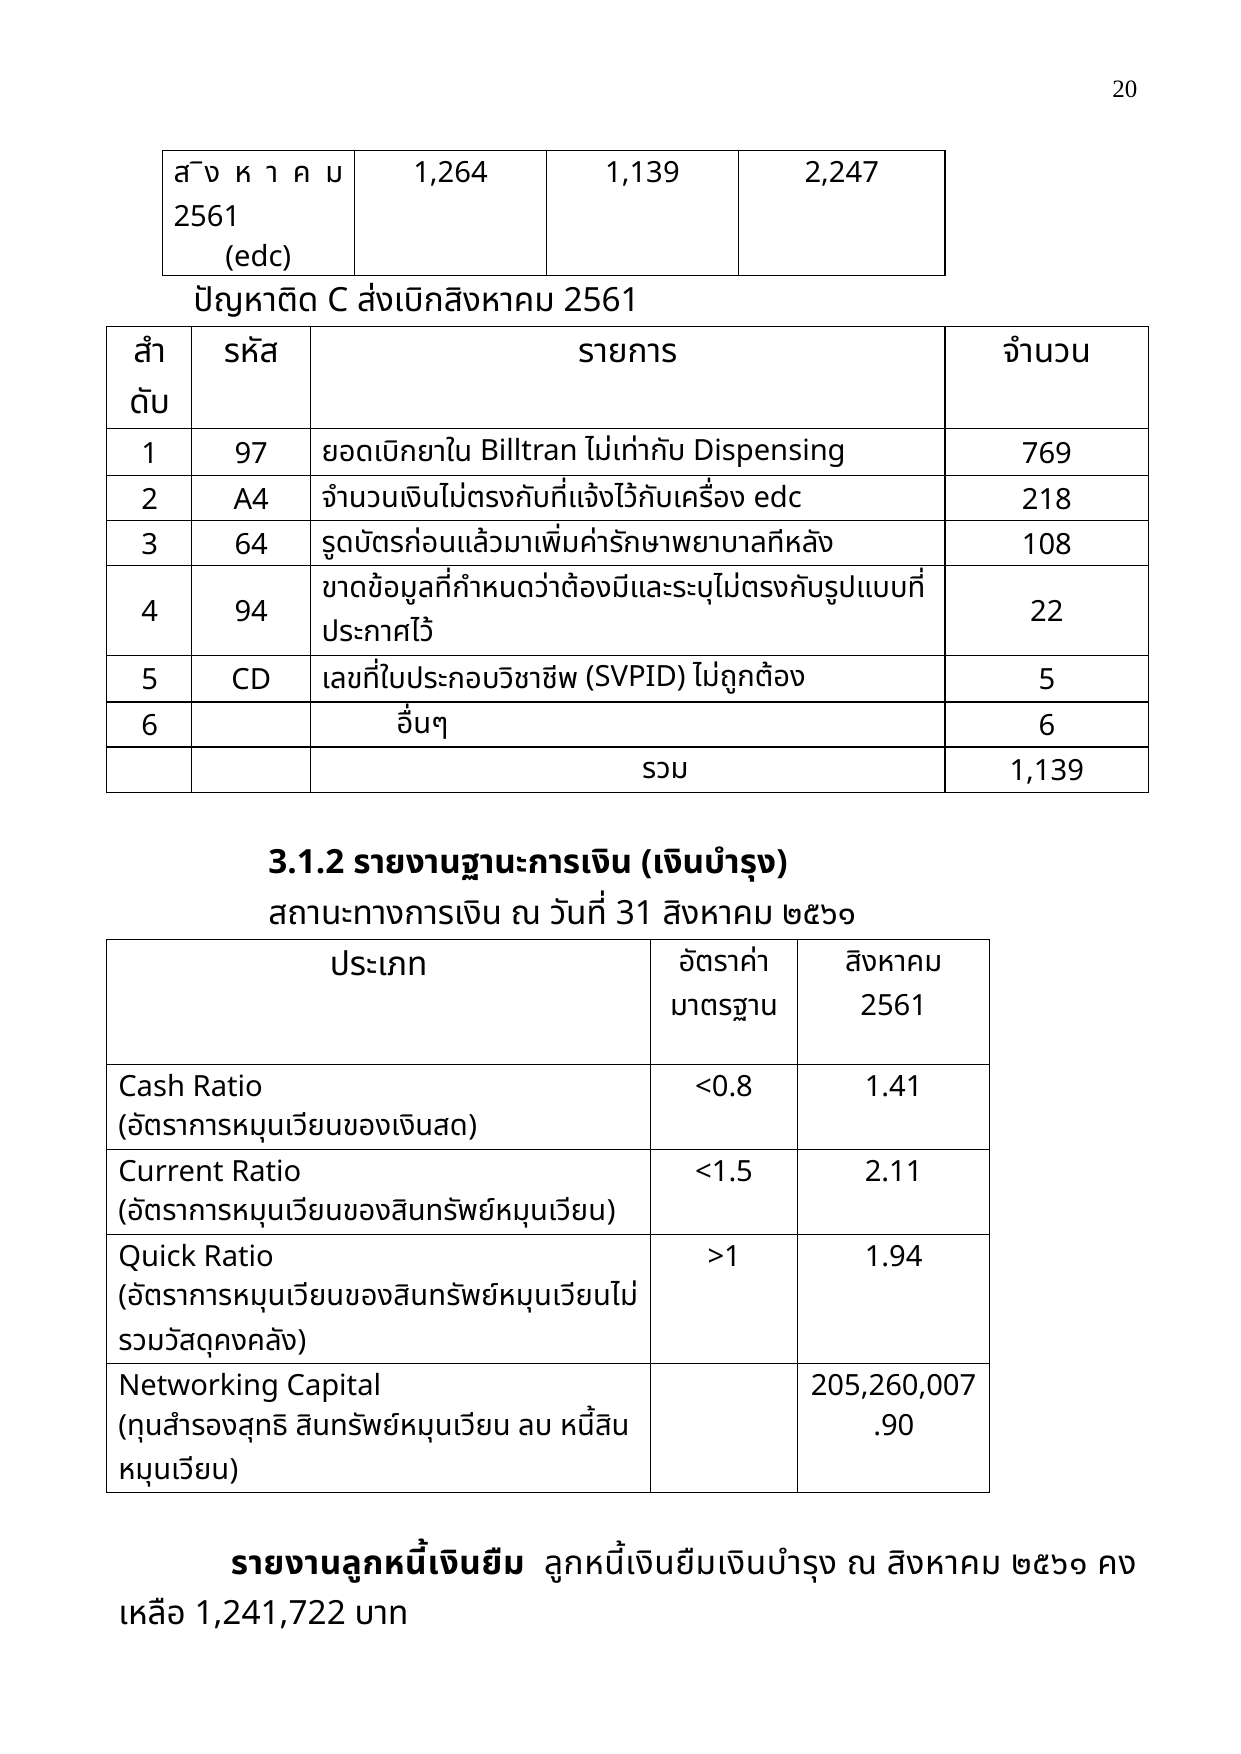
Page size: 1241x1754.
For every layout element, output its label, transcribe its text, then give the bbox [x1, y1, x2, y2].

table_cell ขาดข้อมูลที่กำหนดว่าต้องมีและระบุไม่ตรงกับรูปแบบที่ประกาศไว้ [311, 566, 944, 654]
table_header รายการ [311, 327, 944, 428]
table_cell 1,139 [946, 748, 1148, 792]
table_cell [192, 748, 310, 792]
table_cell <0.8 [651, 1065, 797, 1149]
table_cell 5 [107, 656, 191, 701]
table_cell [107, 748, 191, 792]
table_cell Current Ratio (อัตราการหมุนเวียนของสินทรัพย์หมุนเวียน) [107, 1150, 650, 1234]
table_cell 97 [192, 429, 310, 475]
table_cell 2.11 [798, 1150, 989, 1234]
text 3.1.2 รายงานฐานะการเงิน (เงินบำรุง) [118, 838, 1137, 889]
table_cell สิงหาคม 2561 (edc) [163, 151, 354, 274]
table_cell 3 [107, 521, 191, 565]
table_cell 205,260,007.90 [798, 1364, 989, 1492]
table_cell 6 [946, 703, 1148, 746]
table_cell รูดบัตรก่อนแล้วมาเพิ่มค่ารักษาพยาบาลทีหลัง [311, 521, 944, 565]
table_cell 22 [946, 566, 1148, 654]
table_cell >1 [651, 1235, 797, 1363]
table_cell 218 [946, 476, 1148, 520]
text รายงานลูกหนี้เงินยืม ลูกหนี้เงินยืมเงินบำรุง ณ สิงหาคม ๒๕๖๑ คงเหลือ 1,241,722 บาท [118, 1539, 1137, 1640]
table_header อัตราค่ามาตรฐาน [651, 940, 797, 1064]
table_cell 94 [192, 566, 310, 654]
table_cell ยอดเบิกยาใน Billtran ไม่เท่ากับ Dispensing [311, 429, 944, 475]
text ปัญหาติด C ส่งเบิกสิงหาคม 2561 [118, 276, 1137, 326]
table_cell Networking Capital (ทุนสำรองสุทธิ สินทรัพย์หมุนเวียน ลบ หนี้สินหมุนเวียน) [107, 1364, 650, 1492]
table_header จำนวน [946, 327, 1148, 428]
text สถานะทางการเงิน ณ วันที่ 31 สิงหาคม ๒๕๖๑ [118, 889, 1137, 939]
table_cell [192, 703, 310, 746]
table_cell 769 [946, 429, 1148, 475]
table_cell 1,264 [355, 151, 546, 274]
table_cell <1.5 [651, 1150, 797, 1234]
table_cell 108 [946, 521, 1148, 565]
table_cell 64 [192, 521, 310, 565]
table_cell 1.94 [798, 1235, 989, 1363]
table_cell 6 [107, 703, 191, 746]
table_cell 1.41 [798, 1065, 989, 1149]
table_cell อื่นๆ [311, 703, 944, 746]
table_cell 4 [107, 566, 191, 654]
table_cell 1 [107, 429, 191, 475]
table_header สำดับ [107, 327, 191, 428]
table_cell [651, 1364, 797, 1492]
table_cell 1,139 [547, 151, 738, 274]
table_cell Cash Ratio (อัตราการหมุนเวียนของเงินสด) [107, 1065, 650, 1149]
table_cell A4 [192, 476, 310, 520]
table_header สิงหาคม 2561 [798, 940, 989, 1064]
table_header ประเภท [107, 940, 650, 1064]
table_cell 2,247 [739, 151, 944, 274]
table_cell จำนวนเงินไม่ตรงกับที่แจ้งไว้กับเครื่อง edc [311, 476, 944, 520]
table_cell 5 [946, 656, 1148, 701]
table_header รหัส [192, 327, 310, 428]
table_cell เลขที่ใบประกอบวิชาชีพ (SVPID) ไม่ถูกต้อง [311, 656, 944, 701]
table_cell รวม [311, 748, 944, 792]
table_cell 2 [107, 476, 191, 520]
table_cell Quick Ratio (อัตราการหมุนเวียนของสินทรัพย์หมุนเวียนไม่รวมวัสดุคงคลัง) [107, 1235, 650, 1363]
table_cell CD [192, 656, 310, 701]
